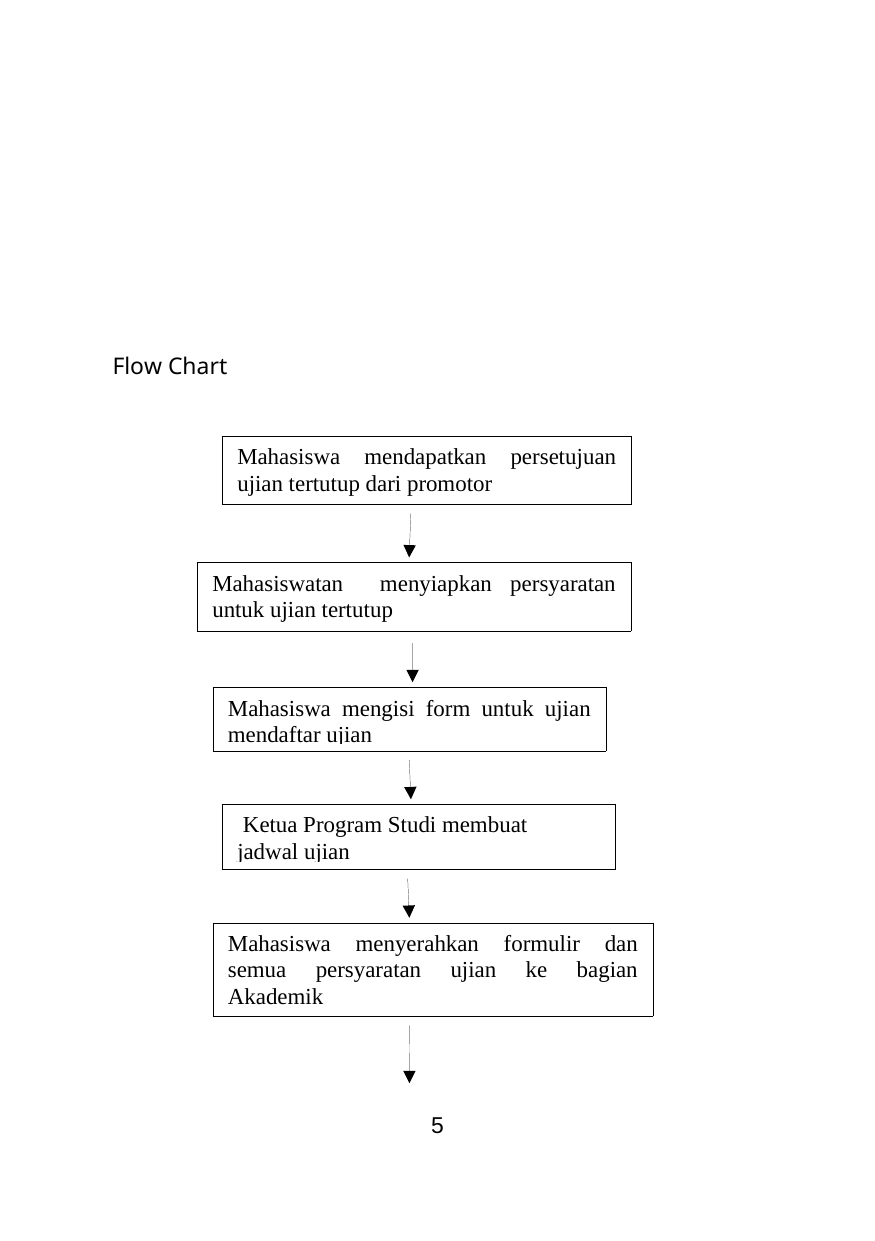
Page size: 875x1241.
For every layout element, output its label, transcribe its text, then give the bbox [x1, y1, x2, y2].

text Flow Chart [112, 350, 762, 381]
